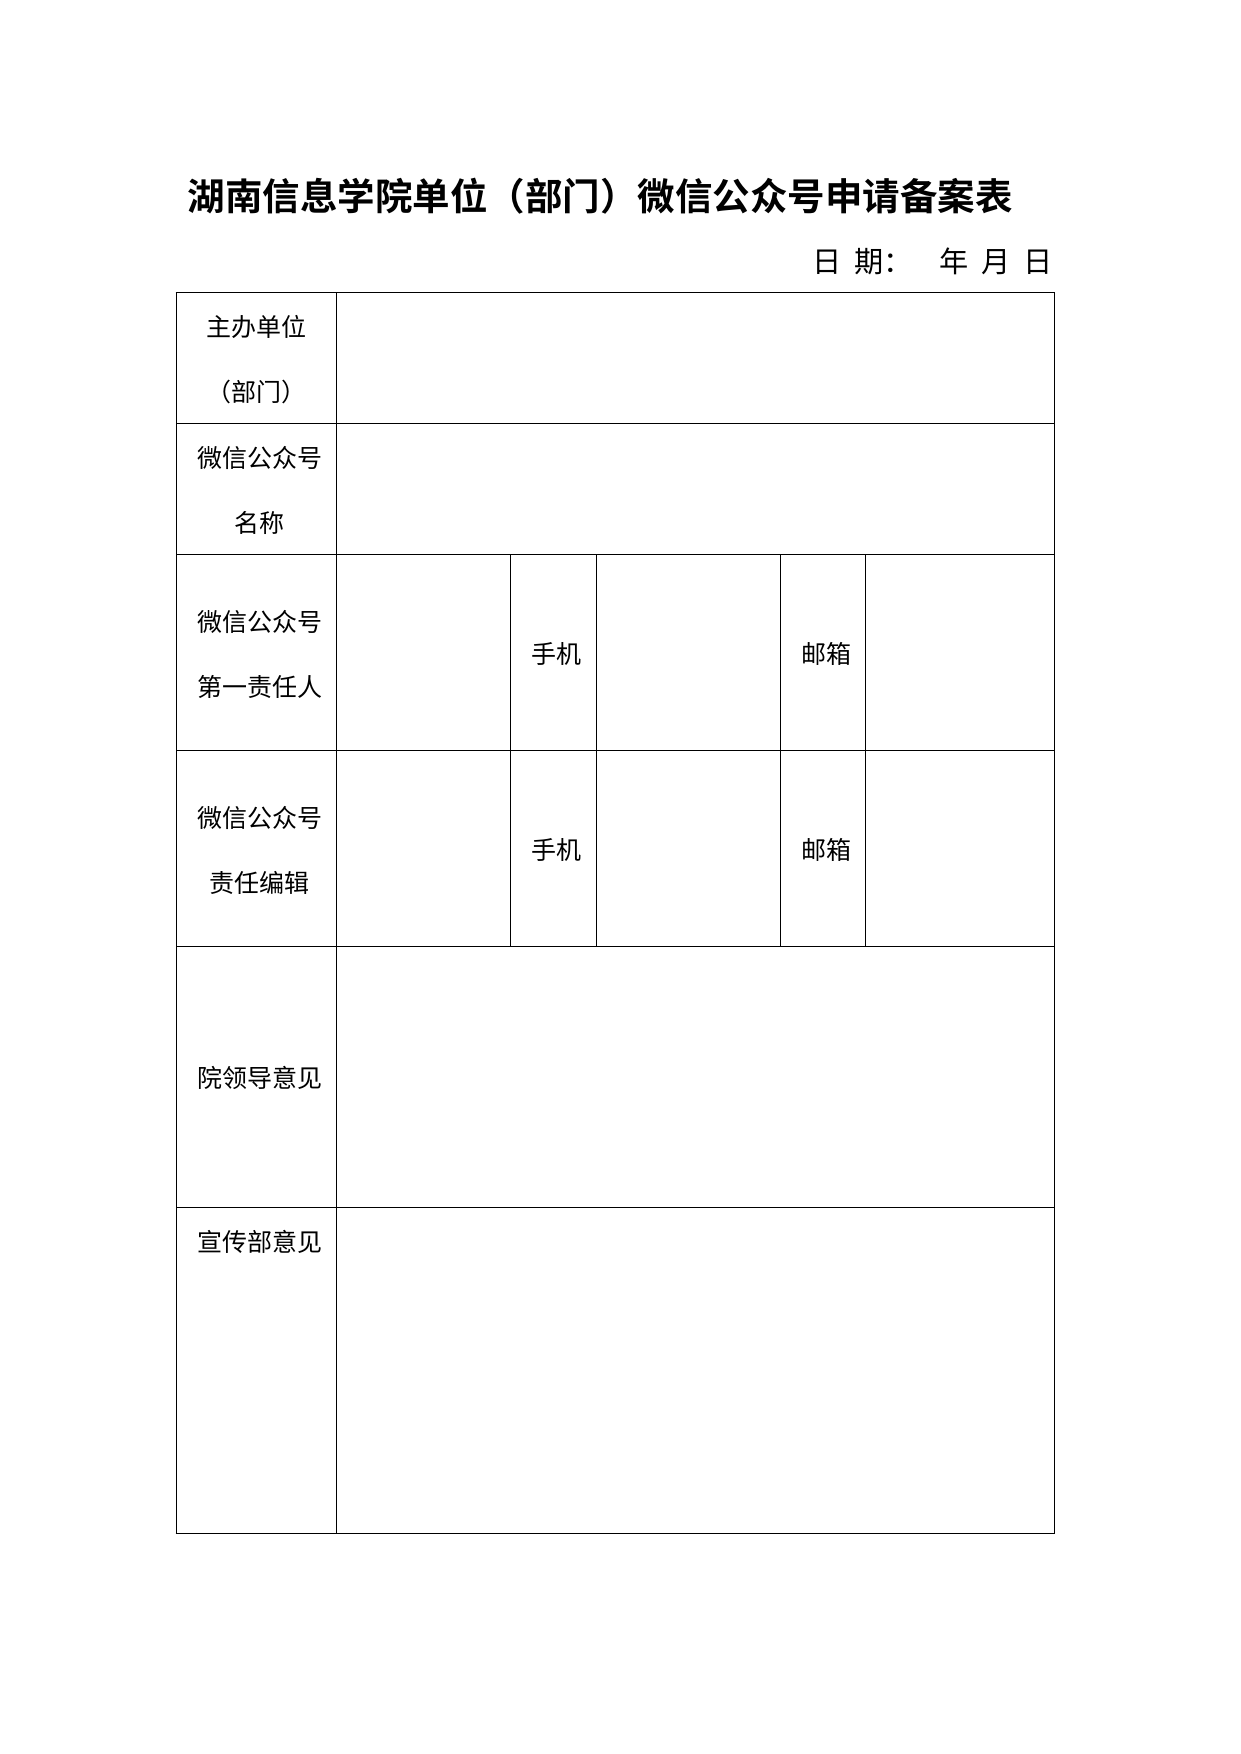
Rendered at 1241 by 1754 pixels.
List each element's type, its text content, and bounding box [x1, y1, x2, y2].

table_cell 院领导意见 [177, 947, 336, 1207]
table_cell 邮箱 [781, 555, 865, 750]
table_cell [337, 1208, 1054, 1533]
table_cell [866, 751, 1054, 946]
table_cell [337, 751, 510, 946]
table_cell [337, 947, 1054, 1207]
table_cell 微信公众号 责任编辑 [177, 751, 336, 946]
text 湖南信息学院单位（部门）微信公众号申请备案表 [187, 162, 1053, 227]
table_cell 邮箱 [781, 751, 865, 946]
table_cell 宣传部意见 [177, 1208, 336, 1533]
text 日 期： 年 月 日 [187, 227, 1053, 292]
table_cell 微信公众号 名称 [177, 424, 336, 554]
table_cell [597, 555, 780, 750]
table_cell 手机 [511, 555, 596, 750]
table_cell 微信公众号 第一责任人 [177, 555, 336, 750]
table_cell [337, 424, 1054, 554]
table_header 主办单位 （部门） [177, 293, 336, 423]
table_header [337, 293, 1054, 423]
table_cell [866, 555, 1054, 750]
table_cell 手机 [511, 751, 596, 946]
table_cell [597, 751, 780, 946]
table_cell [337, 555, 510, 750]
